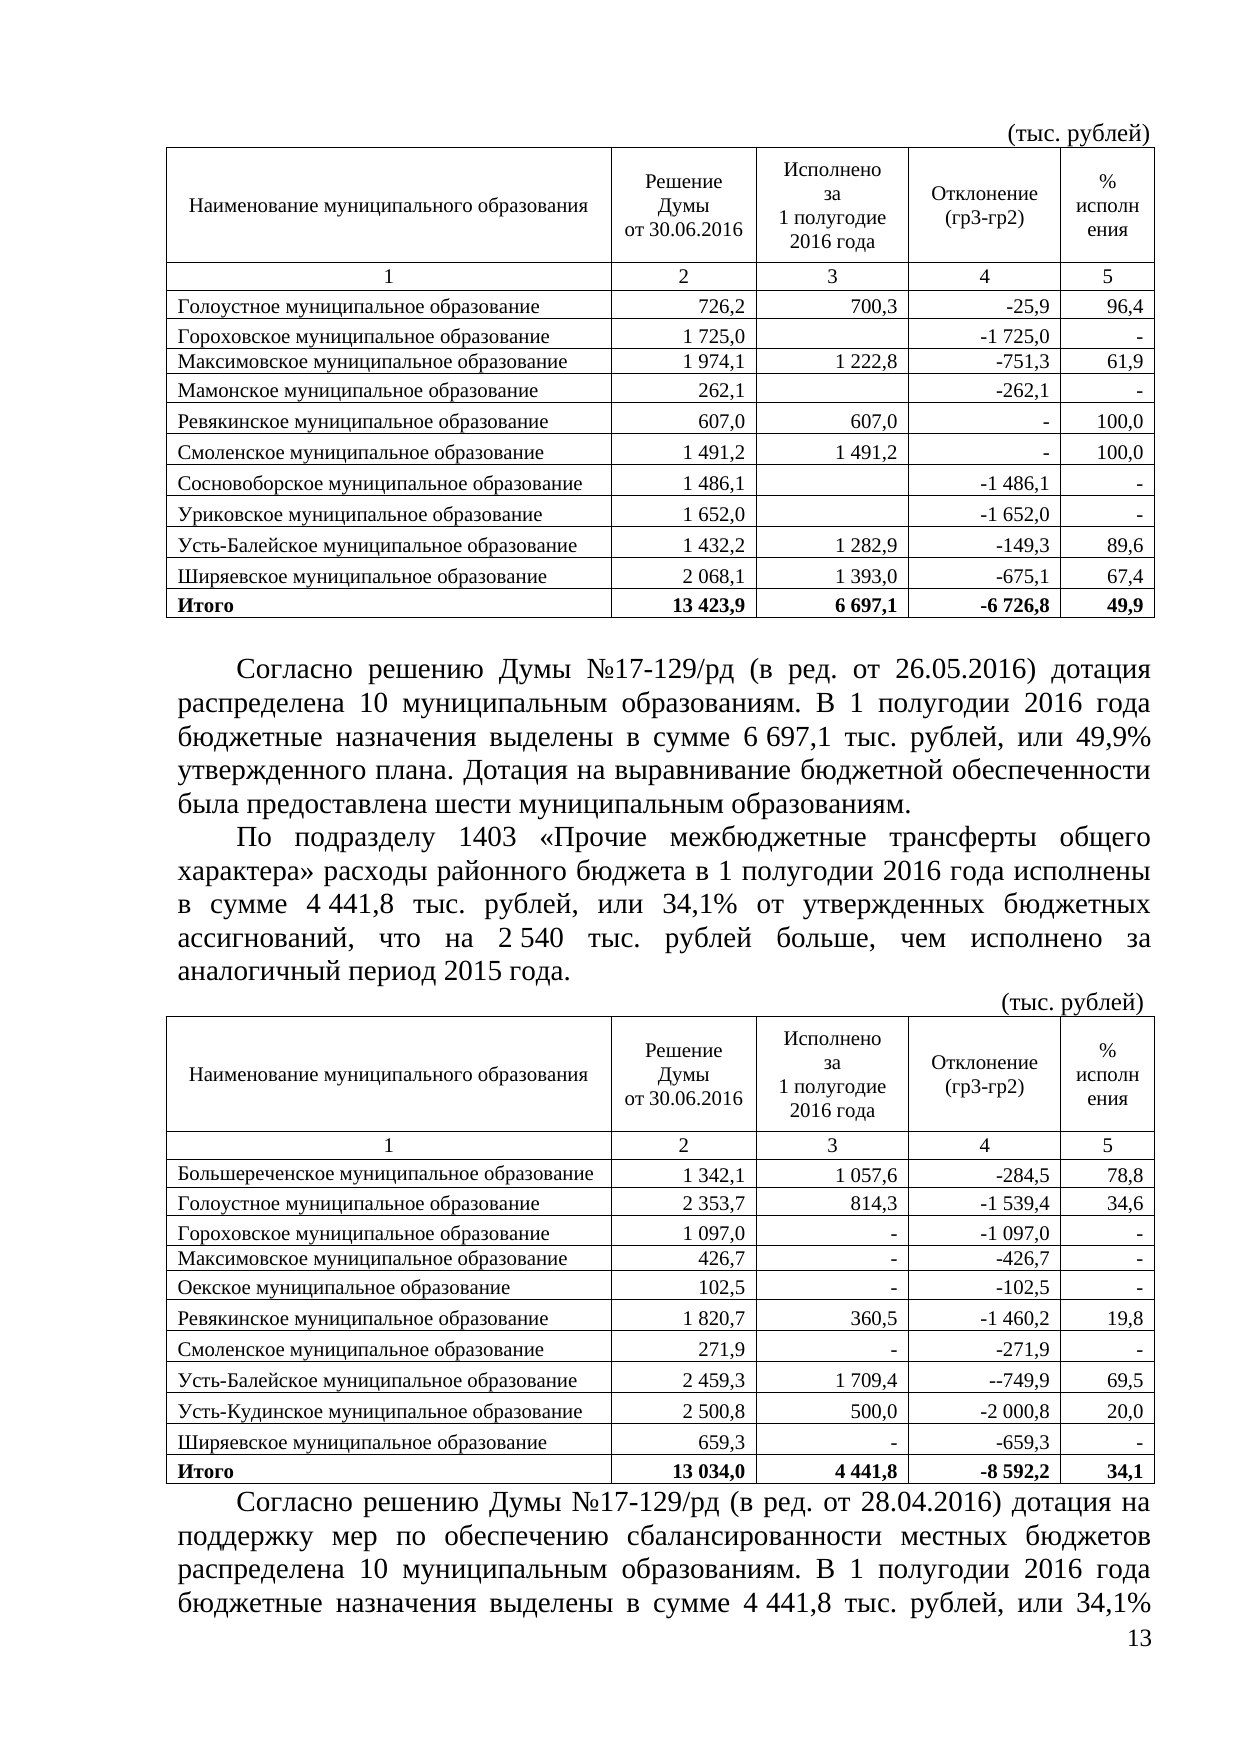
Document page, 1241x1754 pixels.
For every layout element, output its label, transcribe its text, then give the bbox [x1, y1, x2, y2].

table_cell - [1061, 1271, 1154, 1299]
table_cell Итого [167, 1455, 611, 1483]
table_cell -102,5 [909, 1271, 1060, 1299]
table_cell Усть-Балейское муниципальное образование [167, 527, 611, 557]
table_cell [757, 374, 908, 402]
table_cell Сосновоборское муниципальное образование [167, 465, 611, 495]
table_cell -426,7 [909, 1246, 1060, 1270]
table_cell 4 [909, 263, 1060, 290]
table_cell - [1061, 1424, 1154, 1454]
table_cell 1 820,7 [612, 1300, 756, 1330]
table_cell -25,9 [909, 291, 1060, 318]
table_cell 78,8 [1061, 1160, 1154, 1187]
table_cell - [757, 1331, 908, 1361]
table_cell -1 460,2 [909, 1300, 1060, 1330]
table_header Отклонение (гр3-гр2) [909, 1017, 1060, 1131]
table_cell 49,9 [1061, 589, 1154, 617]
table_cell -659,3 [909, 1424, 1060, 1454]
table_cell Оекское муниципальное образование [167, 1271, 611, 1299]
table_cell 4 [909, 1132, 1060, 1159]
table_cell [757, 496, 908, 526]
table_cell 1 974,1 [612, 349, 756, 373]
table_cell -751,3 [909, 349, 1060, 373]
table_cell 1 057,6 [757, 1160, 908, 1187]
table_header Наименование муниципального образования [167, 1017, 611, 1131]
table_cell 1 486,1 [612, 465, 756, 495]
table_cell - [1061, 374, 1154, 402]
table_cell 19,8 [1061, 1300, 1154, 1330]
table_cell - [1061, 319, 1154, 348]
table_cell 34,1 [1061, 1455, 1154, 1483]
table_cell -1 486,1 [909, 465, 1060, 495]
table_cell 2 [612, 263, 756, 290]
table_cell 700,3 [757, 291, 908, 318]
table_cell Итого [167, 589, 611, 617]
table_cell -149,3 [909, 527, 1060, 557]
table_cell Большереченское муниципальное образование [167, 1160, 611, 1187]
table_cell - [1061, 496, 1154, 526]
table_cell 2 [612, 1132, 756, 1159]
table_cell Гороховское муниципальное образование [167, 319, 611, 348]
table_cell 262,1 [612, 374, 756, 402]
table_cell -2 000,8 [909, 1393, 1060, 1423]
table_cell Максимовское муниципальное образование [167, 349, 611, 373]
table_cell 2 068,1 [612, 558, 756, 588]
table_cell -1 725,0 [909, 319, 1060, 348]
table_cell 102,5 [612, 1271, 756, 1299]
table_cell Голоустное муниципальное образование [167, 1188, 611, 1215]
table_cell 13 423,9 [612, 589, 756, 617]
table_cell 271,9 [612, 1331, 756, 1361]
table_cell 61,9 [1061, 349, 1154, 373]
text Согласно решению Думы №17-129/рд (в ред. от 26.05.2016) дотация распределена 10 муниципальным образованиям. В 1 полугодии 2016 года бюджетные назначения выделены в сумме 6 697,1 тыс. рублей, или 49,9% утвержденного плана. Дотация на выравнивание бюджетной обеспеченности была предоставлена шести муниципальным образованиям. [177, 652, 1152, 819]
table_cell - [757, 1424, 908, 1454]
table_cell 3 [757, 263, 908, 290]
table_cell 814,3 [757, 1188, 908, 1215]
table_cell 13 034,0 [612, 1455, 756, 1483]
table_cell 89,6 [1061, 527, 1154, 557]
text По подразделу 1403 «Прочие межбюджетные трансферты общего характера» расходы районного бюджета в 1 полугодии 2016 года исполнены в сумме 4 441,8 тыс. рублей, или 34,1% от утвержденных бюджетных ассигнований, что на 2 540 тыс. рублей больше, чем исполнено за аналогичный период 2015 года. [177, 819, 1152, 987]
table_cell 659,3 [612, 1424, 756, 1454]
table_cell -8 592,2 [909, 1455, 1060, 1483]
table_cell - [909, 403, 1060, 433]
table_cell 1 725,0 [612, 319, 756, 348]
table_cell 426,7 [612, 1246, 756, 1270]
table_cell -1 097,0 [909, 1216, 1060, 1245]
list (тыс. рублей) [177, 118, 1152, 147]
table_header Решение Думы от 30.06.2016 [612, 148, 756, 262]
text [177, 1484, 1152, 1618]
table_cell -262,1 [909, 374, 1060, 402]
table_cell 100,0 [1061, 434, 1154, 464]
table_header % исполнения [1061, 148, 1154, 262]
table_cell 1 393,0 [757, 558, 908, 588]
table_cell [757, 465, 908, 495]
table_cell 20,0 [1061, 1393, 1154, 1423]
table_cell 1 [167, 263, 611, 290]
table_header % исполнения [1061, 1017, 1154, 1131]
table_cell 607,0 [757, 403, 908, 433]
table_cell - [1061, 1246, 1154, 1270]
table_cell 1 342,1 [612, 1160, 756, 1187]
table_cell 1 [167, 1132, 611, 1159]
table_cell 34,6 [1061, 1188, 1154, 1215]
table_cell 1 709,4 [757, 1362, 908, 1392]
table_header Исполнено за 1 полугодие 2016 года [757, 1017, 908, 1131]
table_cell 360,5 [757, 1300, 908, 1330]
table_cell - [757, 1216, 908, 1245]
table_cell 96,4 [1061, 291, 1154, 318]
table_cell - [757, 1246, 908, 1270]
table_cell 726,2 [612, 291, 756, 318]
table_cell 1 282,9 [757, 527, 908, 557]
table_cell -284,5 [909, 1160, 1060, 1187]
table_cell [757, 319, 908, 348]
table_cell 500,0 [757, 1393, 908, 1423]
table_cell Максимовское муниципальное образование [167, 1246, 611, 1270]
table_cell 4 441,8 [757, 1455, 908, 1483]
table_cell Гороховское муниципальное образование [167, 1216, 611, 1245]
table_cell - [757, 1271, 908, 1299]
table_cell 1 097,0 [612, 1216, 756, 1245]
table_header Решение Думы от 30.06.2016 [612, 1017, 756, 1131]
table_cell - [1061, 1331, 1154, 1361]
table_cell 69,5 [1061, 1362, 1154, 1392]
table_cell 1 432,2 [612, 527, 756, 557]
table_cell - [1061, 465, 1154, 495]
table_cell Смоленское муниципальное образование [167, 1331, 611, 1361]
table_cell 607,0 [612, 403, 756, 433]
table_cell 1 652,0 [612, 496, 756, 526]
table_cell 3 [757, 1132, 908, 1159]
table_cell 67,4 [1061, 558, 1154, 588]
table_header Наименование муниципального образования [167, 148, 611, 262]
table_cell Усть-Кудинское муниципальное образование [167, 1393, 611, 1423]
table_cell --749,9 [909, 1362, 1060, 1392]
table_cell 1 222,8 [757, 349, 908, 373]
table_cell 100,0 [1061, 403, 1154, 433]
table_cell 2 500,8 [612, 1393, 756, 1423]
list (тыс. рублей) [177, 987, 1152, 1016]
table_cell Мамонское муниципальное образование [167, 374, 611, 402]
table_cell -675,1 [909, 558, 1060, 588]
table_cell Ширяевское муниципальное образование [167, 1424, 611, 1454]
table_cell 2 459,3 [612, 1362, 756, 1392]
table_header Отклонение (гр3-гр2) [909, 148, 1060, 262]
table_cell -1 652,0 [909, 496, 1060, 526]
table_cell Уриковское муниципальное образование [167, 496, 611, 526]
table_cell 2 353,7 [612, 1188, 756, 1215]
table_cell Смоленское муниципальное образование [167, 434, 611, 464]
table_cell -271,9 [909, 1331, 1060, 1361]
table_cell Голоустное муниципальное образование [167, 291, 611, 318]
table_cell - [909, 434, 1060, 464]
table_cell 5 [1061, 1132, 1154, 1159]
table_cell - [1061, 1216, 1154, 1245]
table_cell Усть-Балейское муниципальное образование [167, 1362, 611, 1392]
table_cell Ревякинское муниципальное образование [167, 1300, 611, 1330]
table_header Исполнено за 1 полугодие 2016 года [757, 148, 908, 262]
table_cell 1 491,2 [757, 434, 908, 464]
table_cell Ревякинское муниципальное образование [167, 403, 611, 433]
table_cell 6 697,1 [757, 589, 908, 617]
table_cell Ширяевское муниципальное образование [167, 558, 611, 588]
table_cell -6 726,8 [909, 589, 1060, 617]
table_cell -1 539,4 [909, 1188, 1060, 1215]
table_cell 1 491,2 [612, 434, 756, 464]
table_cell 5 [1061, 263, 1154, 290]
